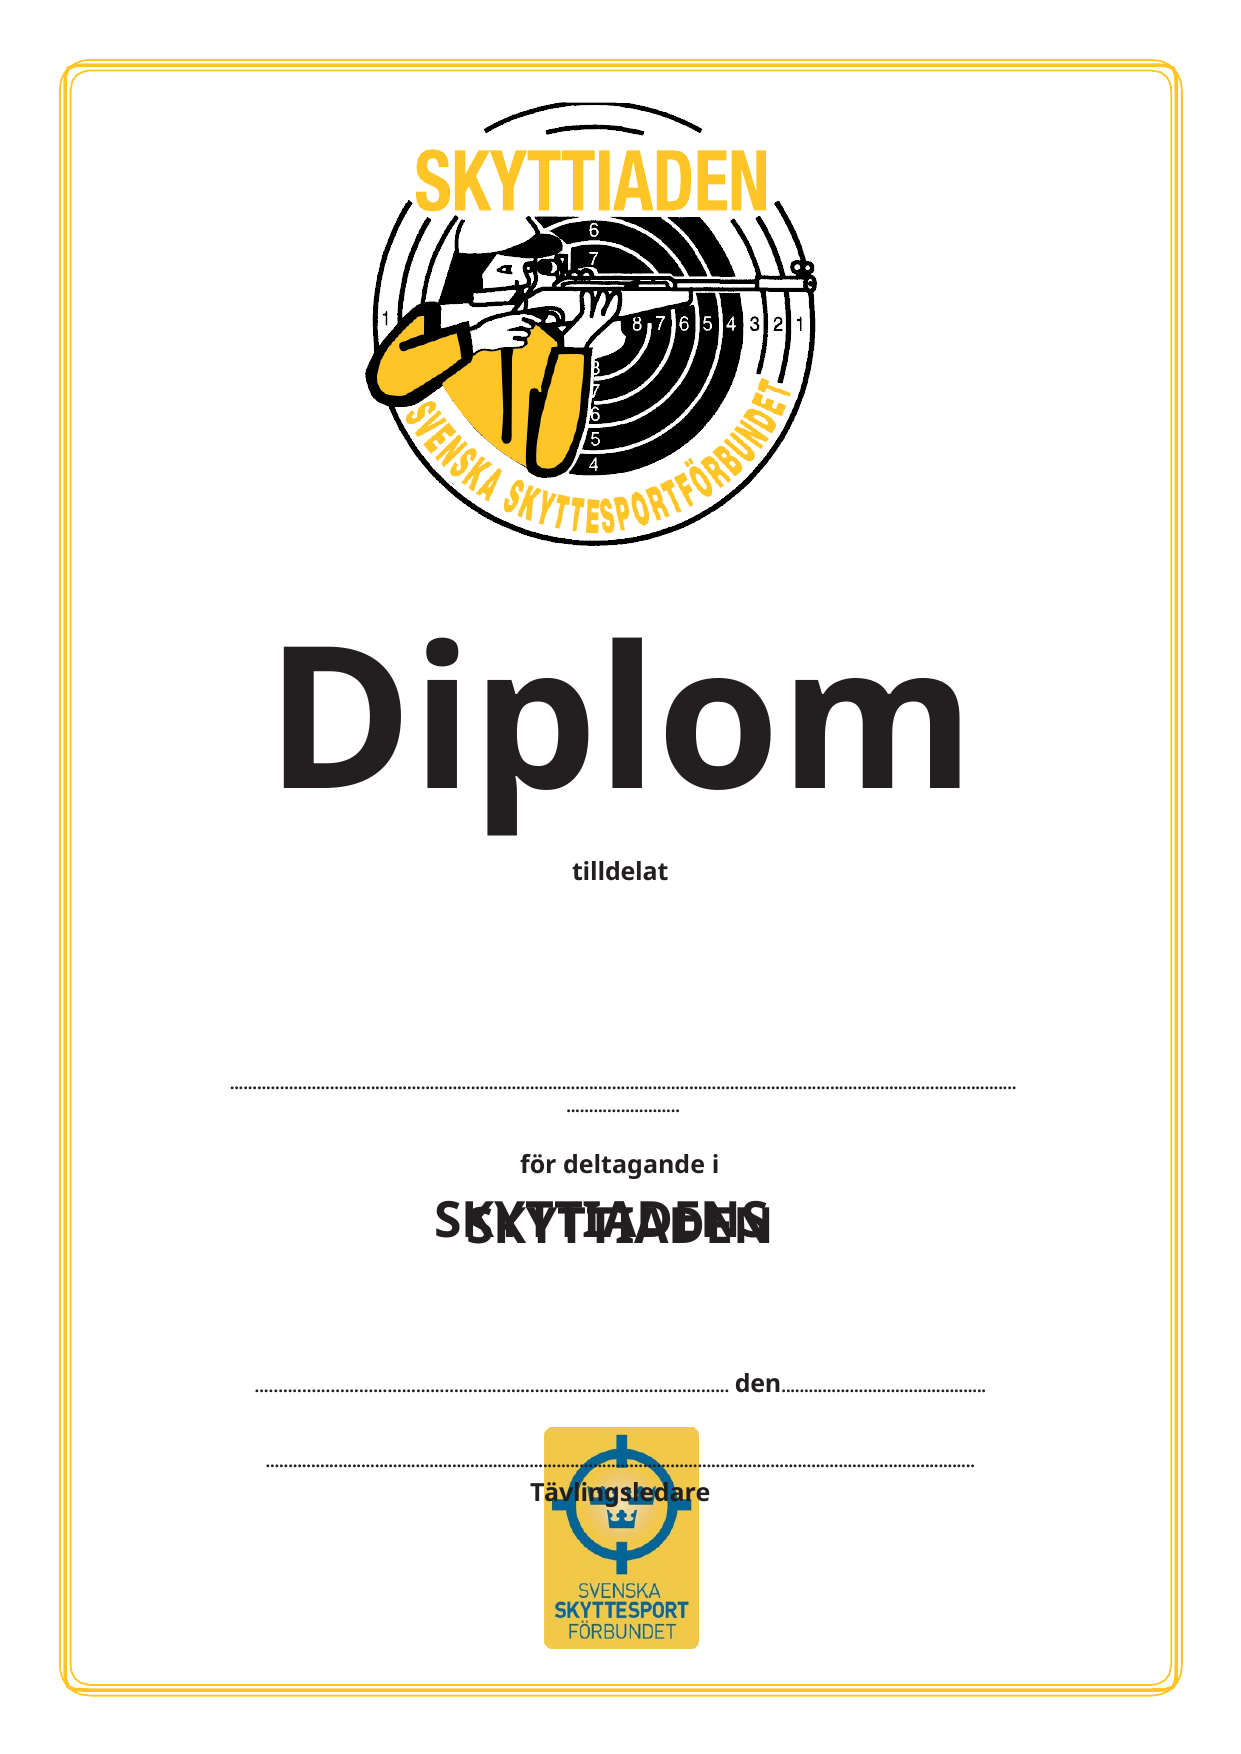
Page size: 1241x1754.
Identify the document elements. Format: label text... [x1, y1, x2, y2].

title Diplom [223, 577, 1017, 847]
text ............................................................................................................................................................ [224, 1450, 1017, 1473]
picture [544, 1509, 699, 1649]
text för deltagande i [223, 1147, 1017, 1181]
text tilldelat [223, 854, 1017, 888]
picture [544, 1427, 699, 1450]
text .................................................................................................... den............................................. [224, 1366, 1017, 1400]
subtitle SKYTTIADEN [223, 1190, 1017, 1258]
picture [365, 100, 817, 546]
text ...................................................................................................................................................................................................... [229, 1072, 1017, 1117]
picture [575, 1509, 669, 1552]
text Tävlingsledare [223, 1475, 1017, 1509]
